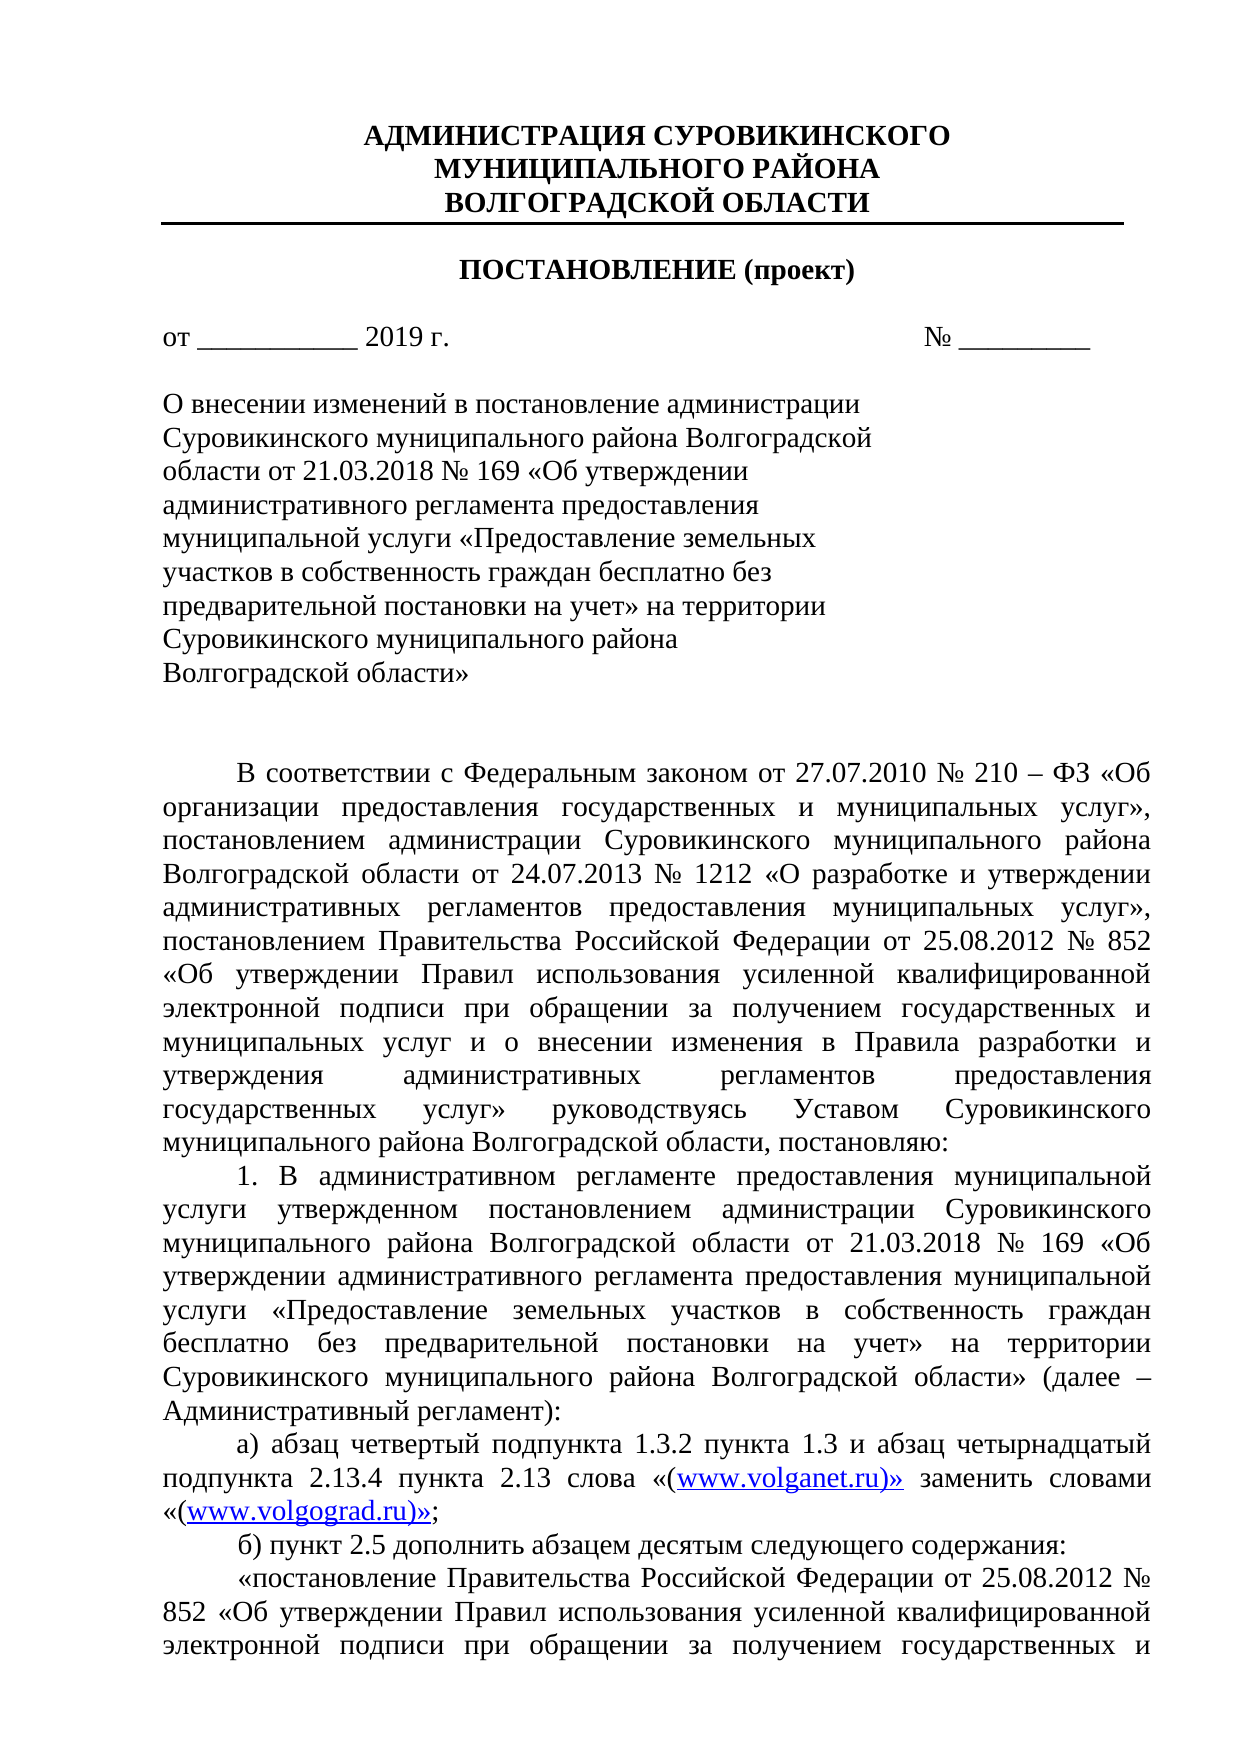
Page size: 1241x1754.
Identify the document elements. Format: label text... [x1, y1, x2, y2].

text АДМИНИСТРАЦИЯ СУРОВИКИНСКОГО [162, 118, 1152, 152]
text предварительной постановки на учет» на территории [162, 588, 1152, 621]
text Волгоградской области» [162, 655, 1152, 688]
text ВОЛГОГРАДСКОЙ ОБЛАСТИ [162, 185, 1152, 219]
text а) абзац четвертый подпункта 1.3.2 пункта 1.3 и абзац четырнадцатый подпункта 2.13.4 пункта 2.13 слова «(www.volganet.ru)» заменить словами «(www.volgograd.ru)»; [162, 1426, 1152, 1527]
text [162, 1560, 1152, 1661]
text 1. В административном регламенте предоставления муниципальной услуги утвержденном постановлением администрации Суровикинского муниципального района Волгоградской области от 21.03.2018 № 169 «Об утверждении административного регламента предоставления муниципальной услуги «Предоставление земельных участков в собственность граждан бесплатно без предварительной постановки на учет» на территории Суровикинского муниципального района Волгоградской области» (далее – Административный регламент): [162, 1158, 1152, 1426]
text Суровикинского муниципального района Волгоградской [162, 420, 1152, 453]
text участков в собственность граждан бесплатно без [162, 554, 1152, 588]
text ПОСТАНОВЛЕНИЕ (проект) [162, 252, 1152, 286]
text административного регламента предоставления [162, 487, 1152, 521]
text муниципальной услуги «Предоставление земельных [162, 521, 1152, 554]
text от ___________ 2019 г. № _________ [162, 319, 1152, 353]
text б) пункт 2.5 дополнить абзацем десятым следующего содержания: [162, 1527, 1152, 1560]
text В соответствии с Федеральным законом от 27.07.2010 № 210 – ФЗ «Об организации предоставления государственных и муниципальных услуг», постановлением администрации Суровикинского муниципального района Волгоградской области от 24.07.2013 № 1212 «О разработке и утверждении административных регламентов предоставления муниципальных услуг», постановлением Правительства Российской Федерации от 25.08.2012 № 852 «Об утверждении Правил использования усиленной квалифицированной электронной подписи при обращении за получением государственных и муниципальных услуг и о внесении изменения в Правила разработки и утверждения административных регламентов предоставления государственных услуг» руководствуясь Уставом Суровикинского муниципального района Волгоградской области, постановляю: [162, 755, 1152, 1158]
text области от 21.03.2018 № 169 «Об утверждении [162, 453, 1152, 487]
text МУНИЦИПАЛЬНОГО РАЙОНА [162, 152, 1152, 185]
text О внесении изменений в постановление администрации [162, 386, 1152, 420]
text Суровикинского муниципального района [162, 621, 1152, 655]
